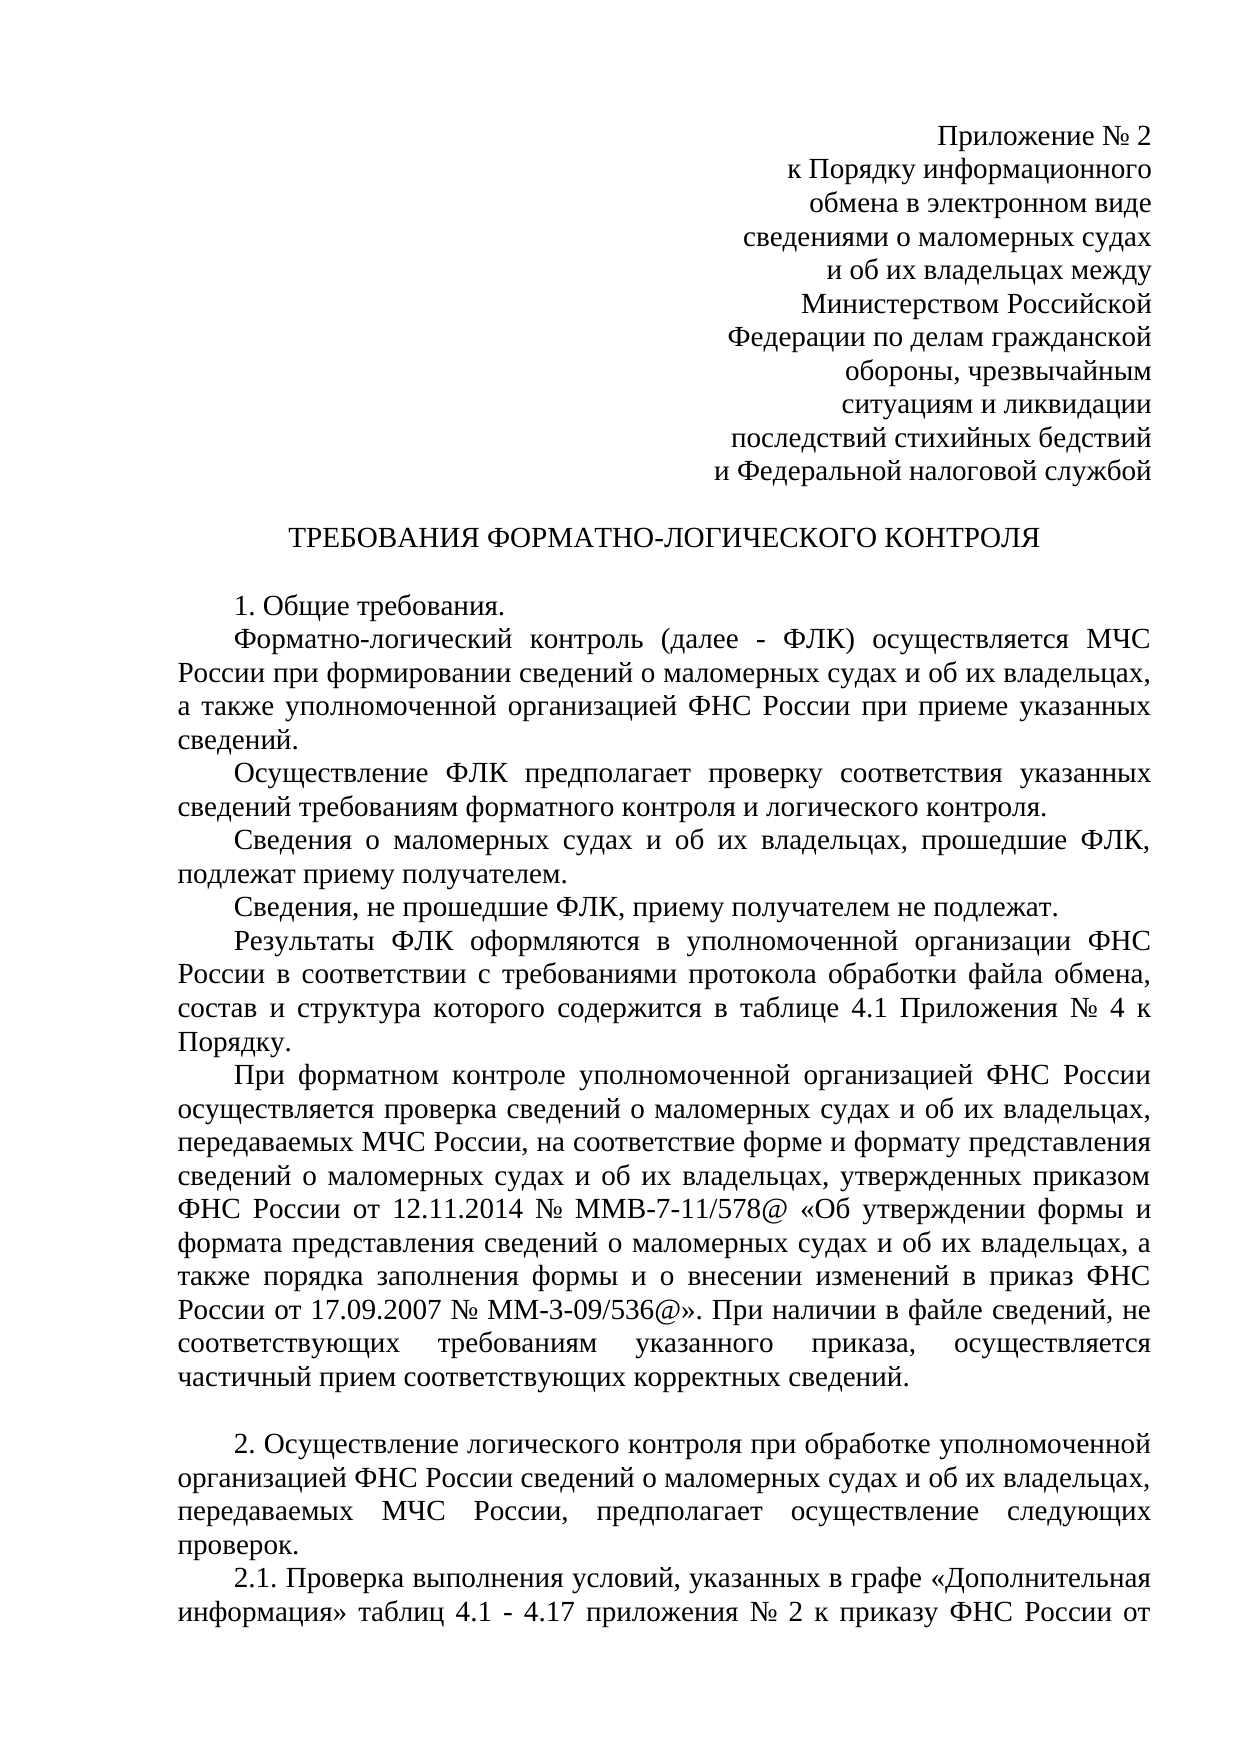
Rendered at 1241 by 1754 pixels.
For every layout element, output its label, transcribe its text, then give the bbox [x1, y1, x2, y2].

text Федерации по делам гражданской [177, 319, 1152, 353]
text ТРЕБОВАНИЯ ФОРМАТНО-ЛОГИЧЕСКОГО КОНТРОЛЯ [177, 521, 1152, 554]
text и об их владельцах между [177, 252, 1152, 286]
text обороны, чрезвычайным [177, 353, 1152, 386]
text последствий стихийных бедствий [177, 420, 1152, 453]
text Осуществление ФЛК предполагает проверку соответствия указанных сведений требованиям форматного контроля и логического контроля. [177, 755, 1152, 822]
text обмена в электронном виде [177, 185, 1152, 219]
text ситуациям и ликвидации [177, 386, 1152, 420]
text сведениями о маломерных судах [177, 219, 1152, 252]
text и Федеральной налоговой службой [177, 453, 1152, 487]
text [177, 1560, 1152, 1627]
text 2. Осуществление логического контроля при обработке уполномоченной организацией ФНС России сведений о маломерных судах и об их владельцах, передаваемых МЧС России, предполагает осуществление следующих проверок. [177, 1426, 1152, 1560]
text При форматном контроле уполномоченной организацией ФНС России осуществляется проверка сведений о маломерных судах и об их владельцах, передаваемых МЧС России, на соответствие форме и формату представления сведений о маломерных судах и об их владельцах, утвержденных приказом ФНС России от 12.11.2014 № ММВ-7-11/578@ «Об утверждении формы и формата представления сведений о маломерных судах и об их владельцах, а также порядка заполнения формы и о внесении изменений в приказ ФНС России от 17.09.2007 № ММ-3-09/536@». При наличии в файле сведений, не соответствующих требованиям указанного приказа, осуществляется частичный прием соответствующих корректных сведений. [177, 1057, 1152, 1393]
text Министерством Российской [177, 286, 1152, 319]
text 1. Общие требования. [177, 588, 1152, 621]
text Сведения, не прошедшие ФЛК, приему получателем не подлежат. [177, 889, 1152, 923]
text Приложение № 2 [177, 118, 1152, 152]
text Сведения о маломерных судах и об их владельцах, прошедшие ФЛК, подлежат приему получателем. [177, 822, 1152, 889]
text к Порядку информационного [177, 152, 1152, 185]
text Результаты ФЛК оформляются в уполномоченной организации ФНС России в соответствии с требованиями протокола обработки файла обмена, состав и структура которого содержится в таблице 4.1 Приложения № 4 к Порядку. [177, 923, 1152, 1057]
text Форматно-логический контроль (далее - ФЛК) осуществляется МЧС России при формировании сведений о маломерных судах и об их владельцах, а также уполномоченной организацией ФНС России при приеме указанных сведений. [177, 621, 1152, 755]
